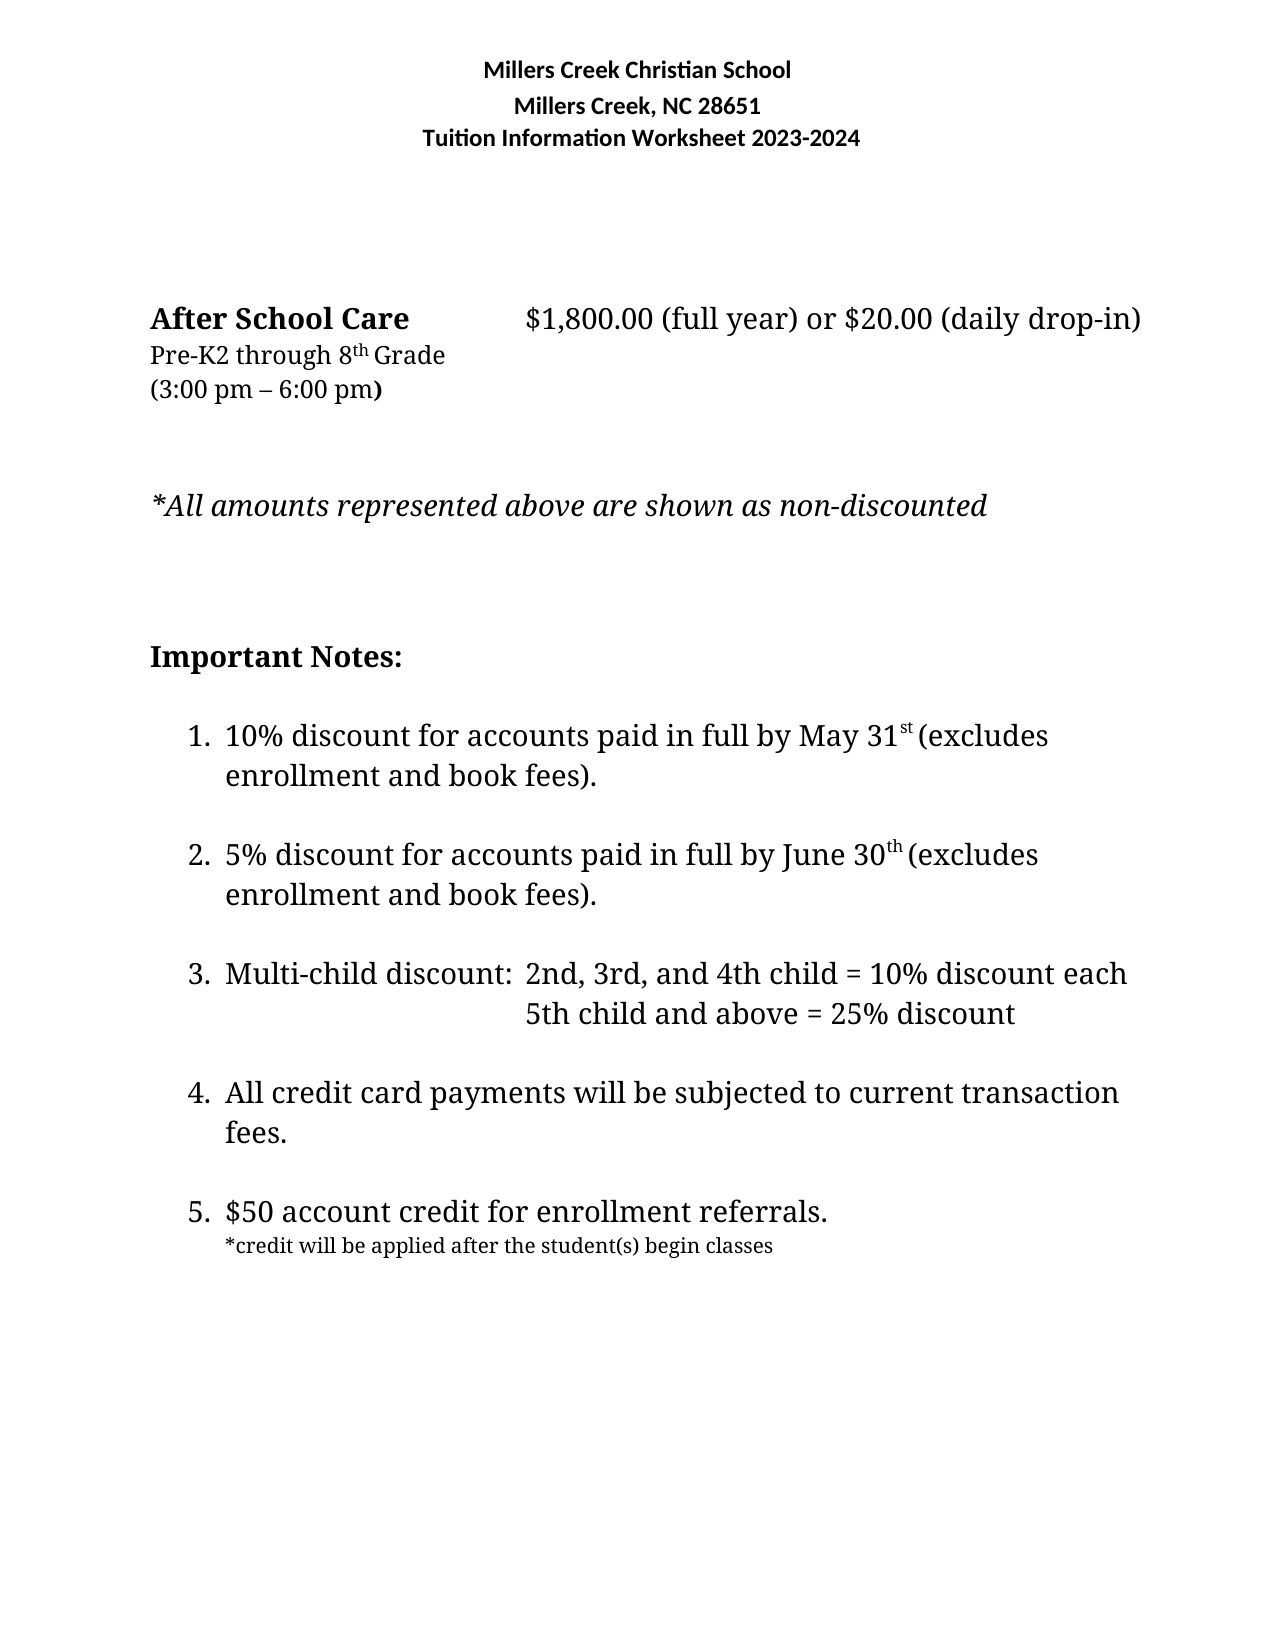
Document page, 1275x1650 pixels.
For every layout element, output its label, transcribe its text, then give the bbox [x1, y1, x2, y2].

list 10% discount for accounts paid in full by May 31st (excludes enrollment and book fees). [187, 715, 1167, 795]
list 5% discount for accounts paid in full by June 30th (excludes enrollment and book fees). [187, 834, 1167, 914]
list *credit will be applied after the student(s) begin classes [225, 1231, 1089, 1260]
list All credit card payments will be subjected to current transaction fees. [187, 1073, 1167, 1152]
text After School Care $1,800.00 (full year) or $20.00 (daily drop-in) [150, 298, 1167, 338]
text *All amounts represented above are shown as non-discounted [150, 485, 1167, 525]
list Multi-child discount: 2nd, 3rd, and 4th child = 10% discount each [187, 953, 1167, 993]
text Important Notes: [150, 636, 1167, 676]
text Pre-K2 through 8th Grade (3:00 pm – 6:00 pm) [150, 338, 476, 406]
list $50 account credit for enrollment referrals. [187, 1192, 1089, 1231]
text 5th child and above = 25% discount [525, 993, 1167, 1033]
